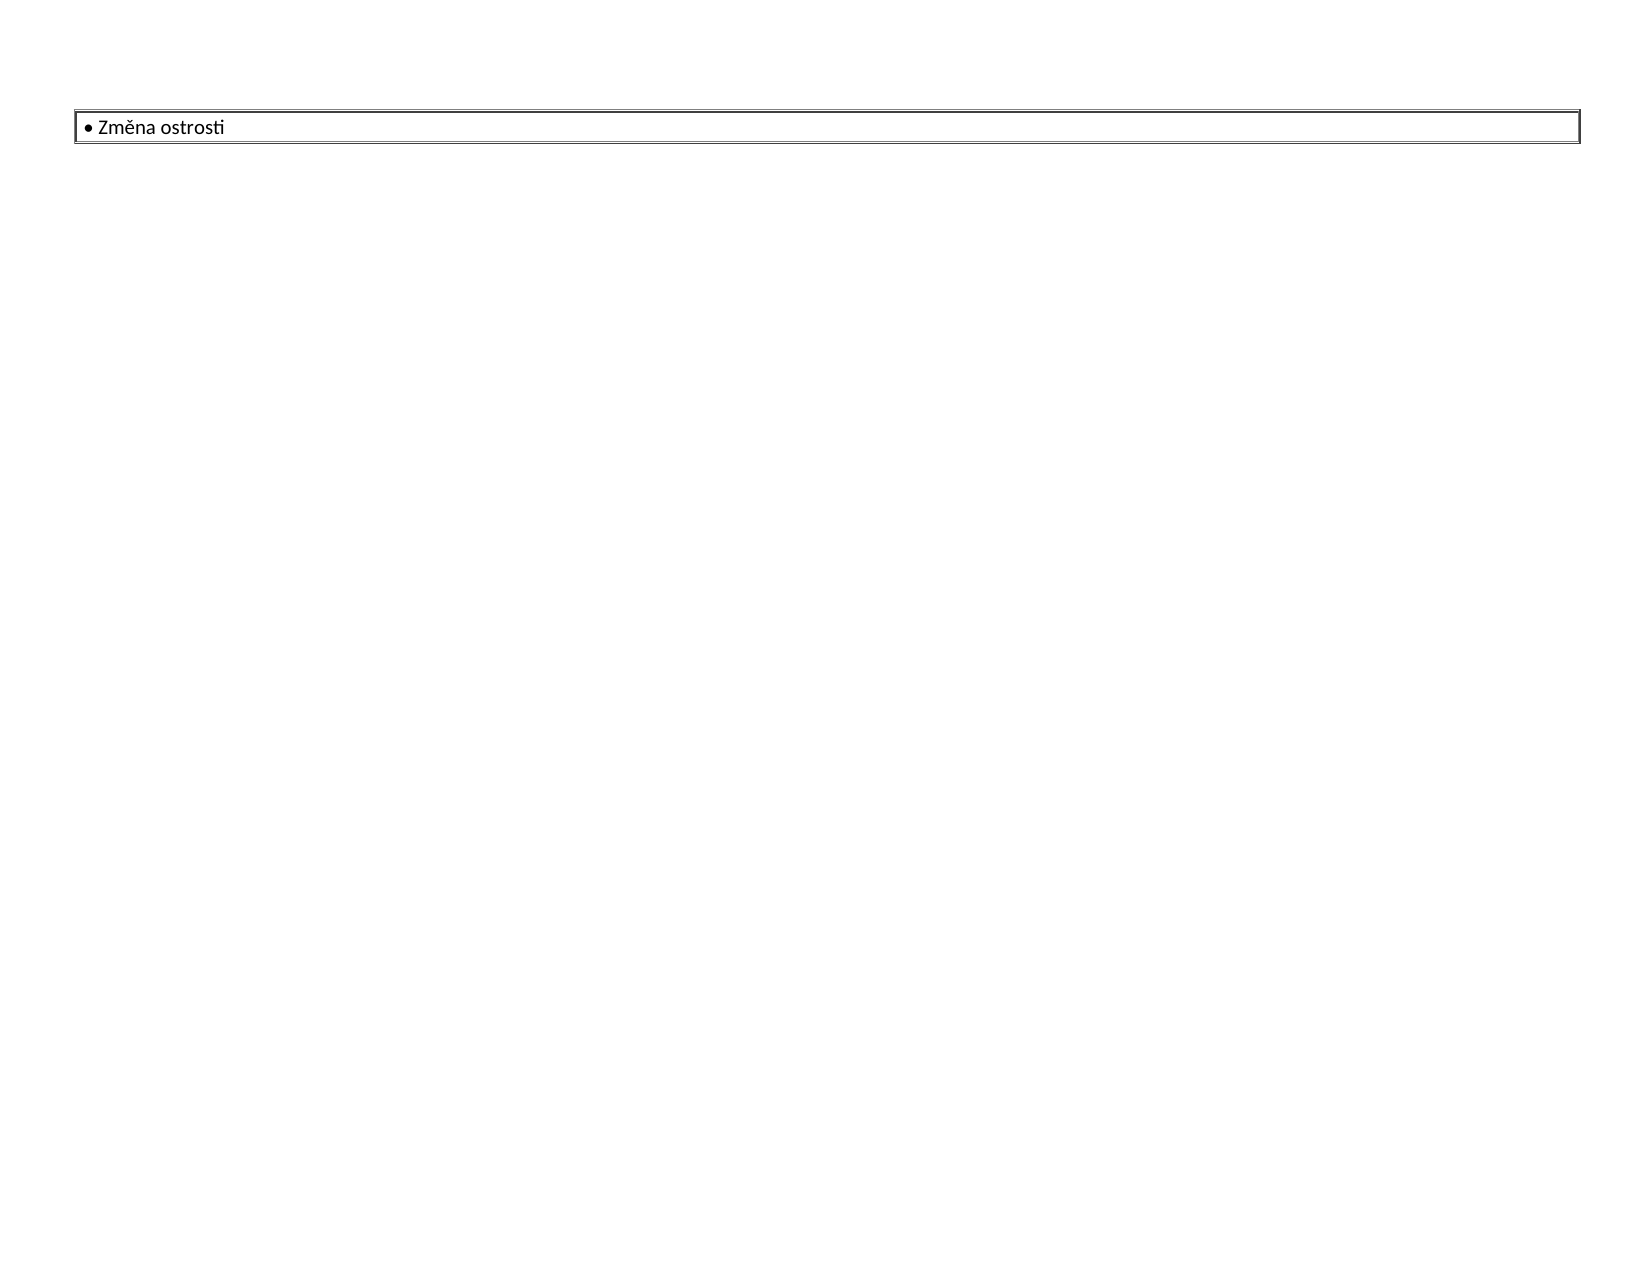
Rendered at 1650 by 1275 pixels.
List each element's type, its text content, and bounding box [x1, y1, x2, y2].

table_cell • Změna ostrosti [77, 113, 1578, 141]
